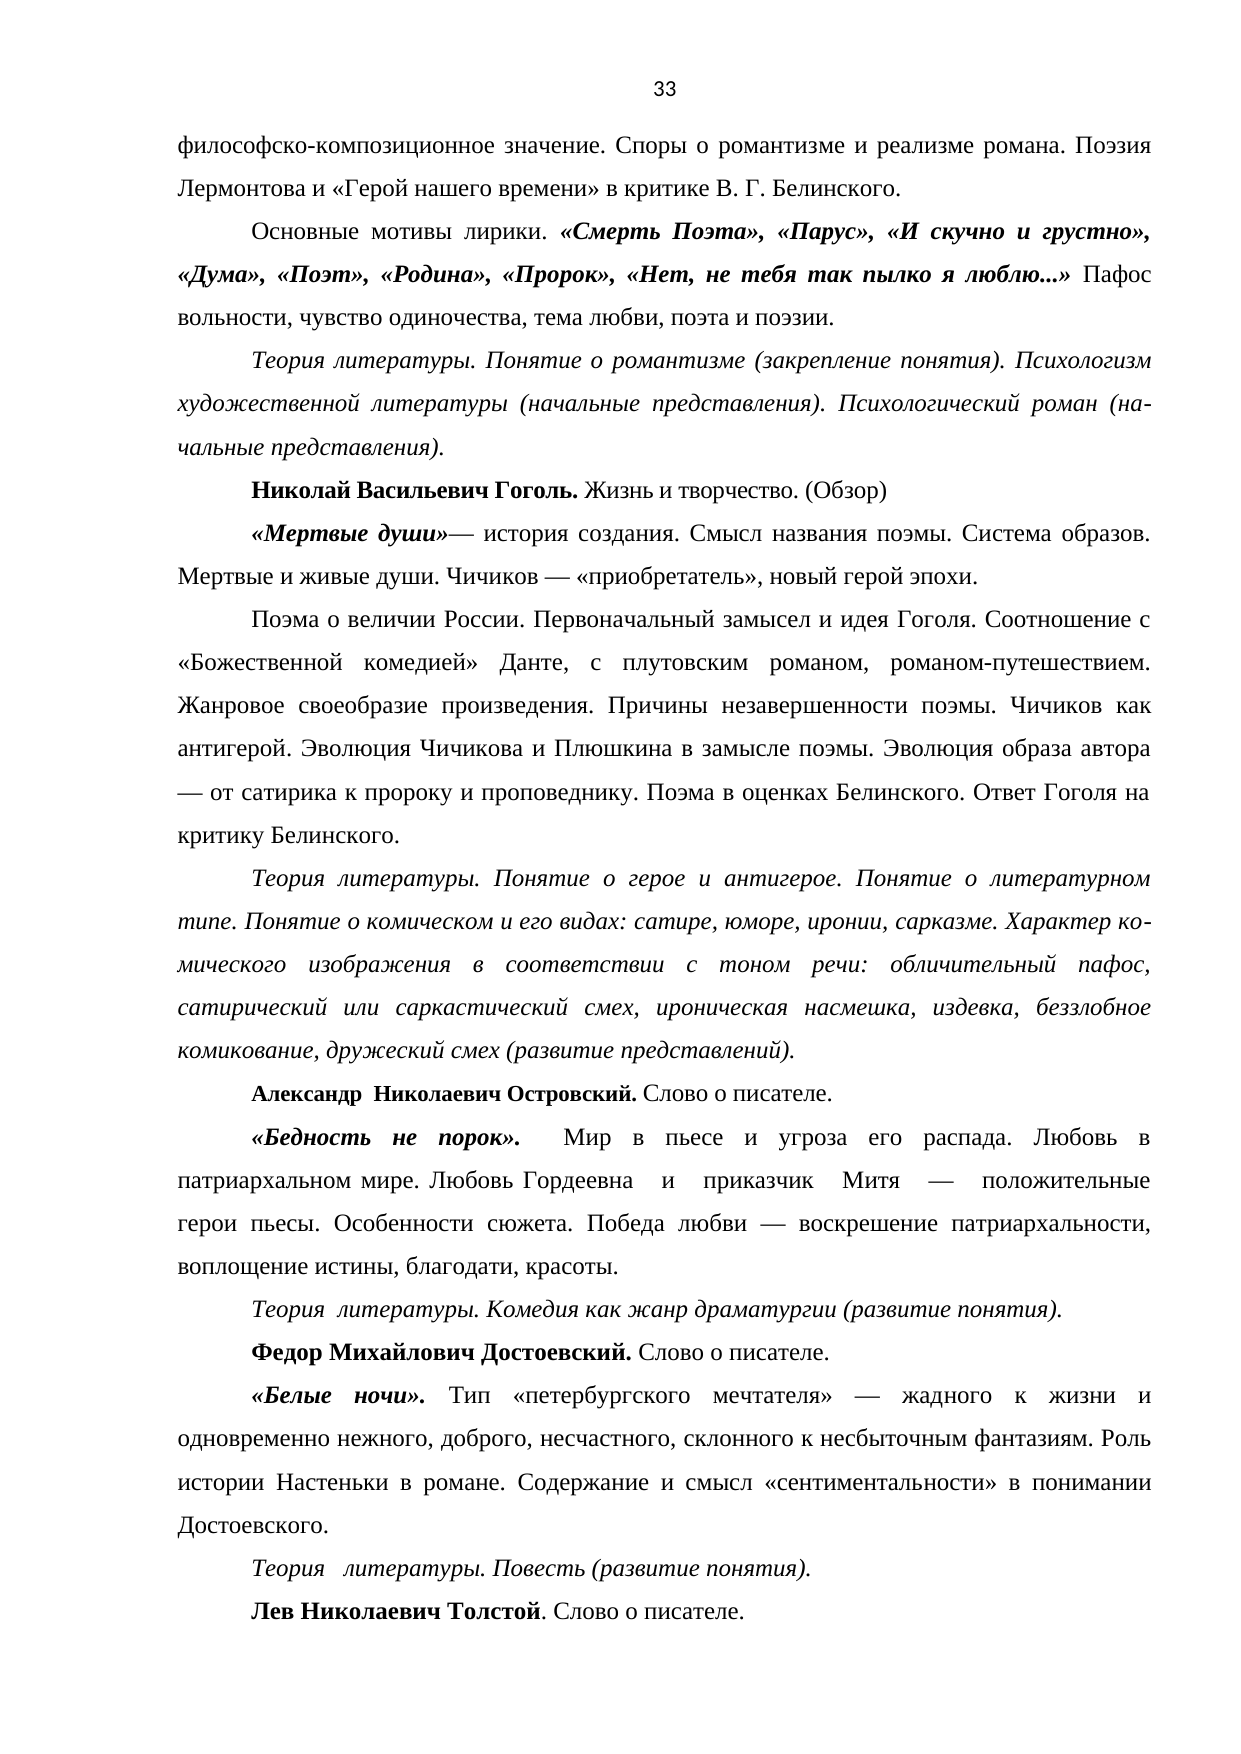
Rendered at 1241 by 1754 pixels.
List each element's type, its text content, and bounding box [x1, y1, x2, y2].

text Теория литературы. Понятие о герое и антигерое. Понятие о литературном типе. Понятие о комическом и его видах: сатире, юморе, иронии, сарказме. Характер комического изображения в соответствии с тоном речи: обличительный пафос, сатирический или саркастический смех, ироническая насмешка, издевка, беззлобное комикование, дружеский смех (развитие представлений). [177, 863, 1152, 1064]
text Николай Васильевич Гоголь. Жизнь и творчество. (Обзор) [177, 475, 1152, 503]
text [177, 130, 1152, 202]
text Поэма о величии России. Первоначальный замысел и идея Гоголя. Соотношение с «Божественной комедией» Данте, с плутовским романом, романом-путешествием. Жанровое своеобразие произведения. Причины незавершенности поэмы. Чичиков как антигерой. Эволюция Чичикова и Плюшкина в замысле поэмы. Эволюция образа автора — от сатирика к пророку и проповеднику. Поэма в оценках Белинского. Ответ Гоголя на критику Белинского. [177, 604, 1152, 848]
text Лев Николаевич Толстой. Слово о писателе. [177, 1596, 1152, 1625]
text Теория литературы. Повесть (развитие понятия). [177, 1553, 1152, 1582]
text «Мертвые души»— история создания. Смысл названия поэмы. Система образов. Мертвые и живые души. Чичиков — «приобретатель», новый герой эпохи. [177, 518, 1152, 590]
text «Белые ночи». Тип «петербургского мечтателя» — жадного к жизни и одновременно нежного, доброго, несчастного, склонного к несбыточным фантазиям. Роль истории Настеньки в романе. Содержание и смысл «сентиментальности» в понимании Достоевского. [177, 1380, 1152, 1538]
text «Бедность не порок». Мир в пьесе и угроза его распада. Любовь в патриархальном мире. Любовь Гордеевна и приказчик Митя — положительные герои пьесы. Особенности сюжета. Победа любви — воскрешение патриархальности, воплощение истины, благодати, красоты. [177, 1122, 1152, 1280]
text Теория литературы. Комедия как жанр драматургии (развитие понятия). [177, 1294, 1152, 1323]
text Основные мотивы лирики. «Смерть Поэта», «Парус», «И скучно и грустно», «Дума», «Поэт», «Родина», «Пророк», «Нет, не тебя так пылко я люблю...» Пафос вольности, чувство одиночества, тема любви, поэта и поэзии. [177, 216, 1152, 331]
text Федор Михайлович Достоевский. Слово о писателе. [177, 1337, 1152, 1366]
text Теория литературы. Понятие о романтизме (закрепление понятия). Психологизм художественной литературы (начальные представления). Психологический роман (начальные представления). [177, 345, 1152, 460]
text Александр Николаевич Островский. Слово о писателе. [177, 1078, 1152, 1107]
